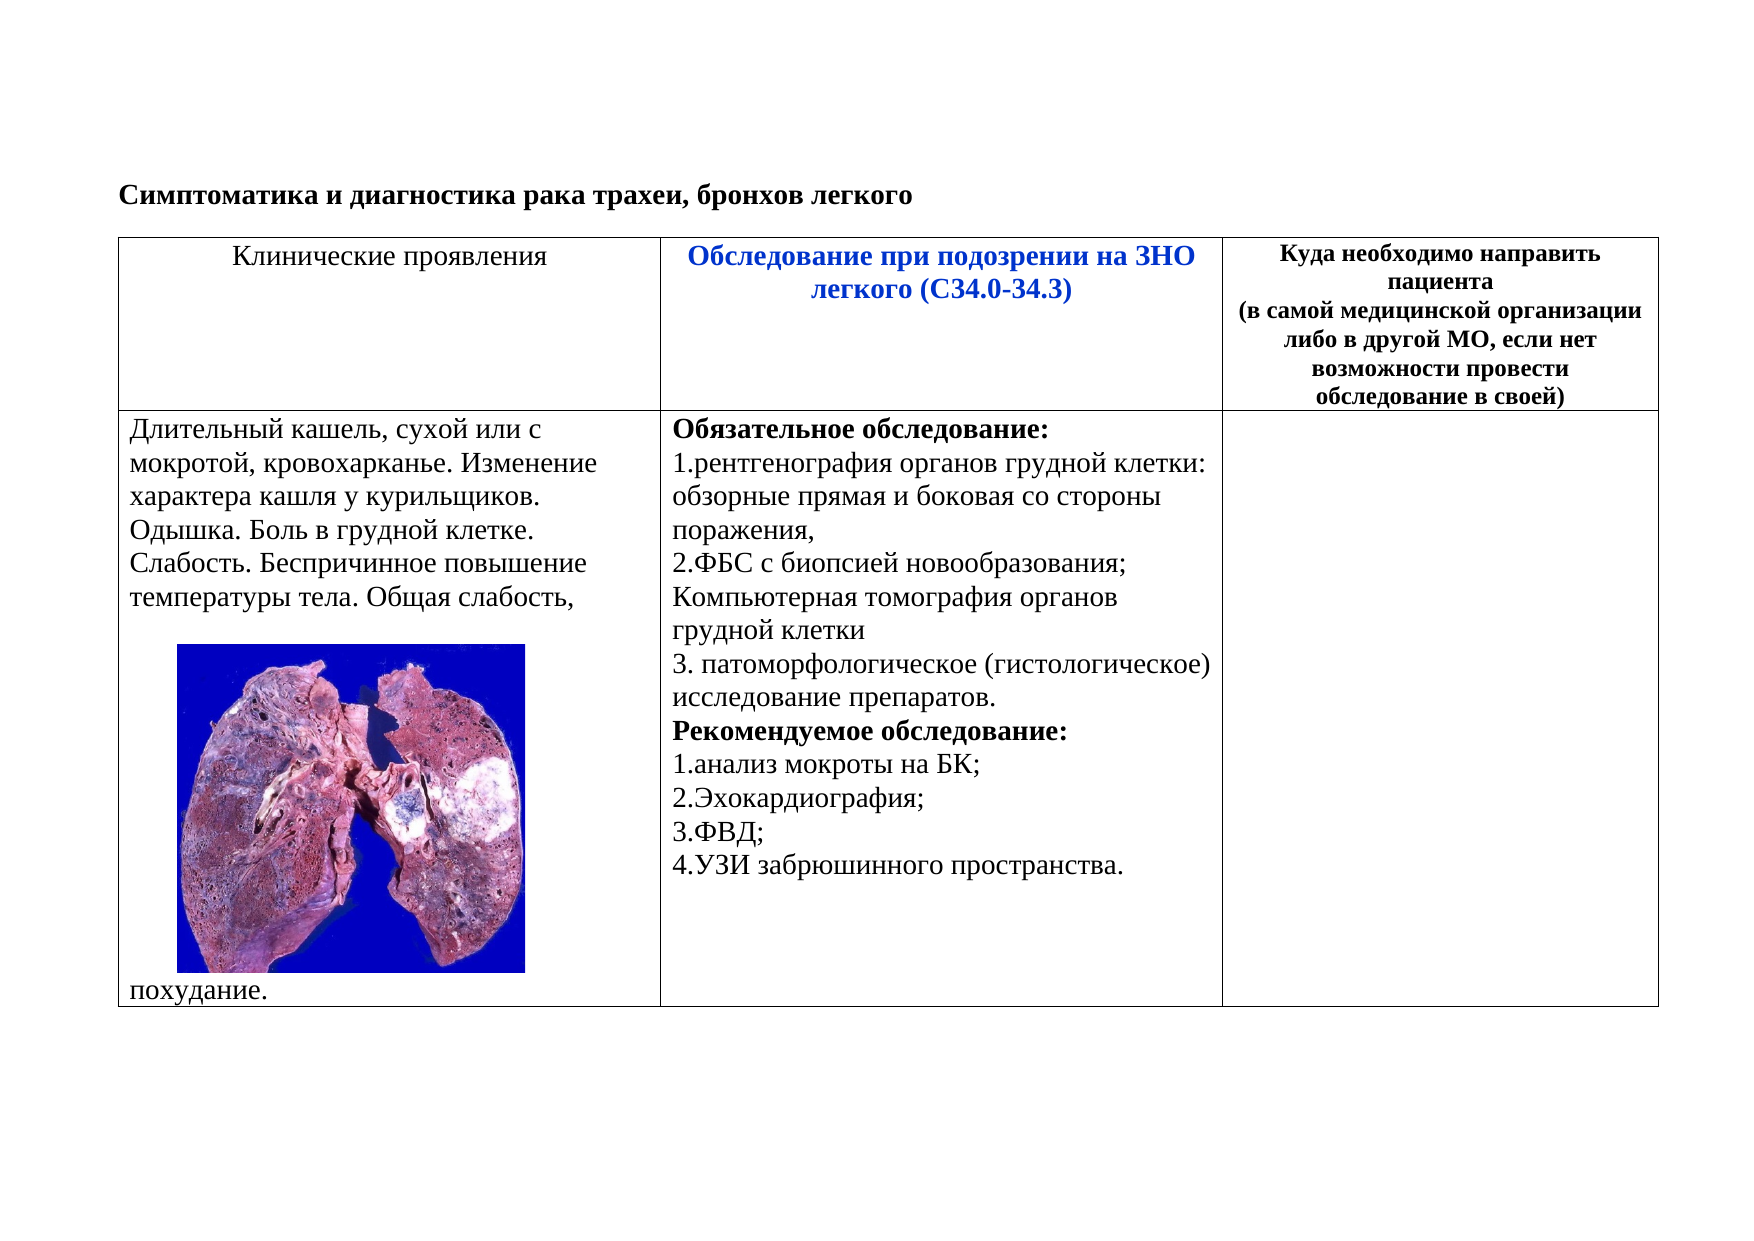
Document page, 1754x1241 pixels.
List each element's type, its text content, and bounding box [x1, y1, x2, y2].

table_header Куда необходимо направить пациента (в самой медицинской организации либо в другой МО, если нет возможности провести обследование в своей) [1223, 238, 1658, 410]
table_cell Длительный кашель, сухой или с мокротой, кровохарканье. Изменение характера кашля у курильщиков. Одышка. Боль в грудной клетке. Слабость. Беспричинное повышение температуры тела. Общая слабость, похудание. [119, 411, 660, 1006]
table_header Клинические проявления [119, 238, 660, 410]
table_cell Обязательное обследование: 1.рентгенография органов грудной клетки: обзорные прямая и боковая со стороны поражения, 2.ФБС с биопсией новообразования; Компьютерная томография органов грудной клетки 3. патоморфологическое (гистологическое) исследование препаратов. Рекомендуемое обследование: 1.анализ мокроты на БК; 2.Эхокардиография; 3.ФВД; 4.УЗИ забрюшинного пространства. [661, 411, 1222, 1006]
picture [177, 644, 525, 973]
text Симптоматика и диагностика рака трахеи, бронхов легкого [118, 177, 1636, 211]
table_header Обследование при подозрении на ЗНО легкого (С34.0-34.3) [661, 238, 1222, 410]
table_cell [1223, 411, 1658, 1006]
